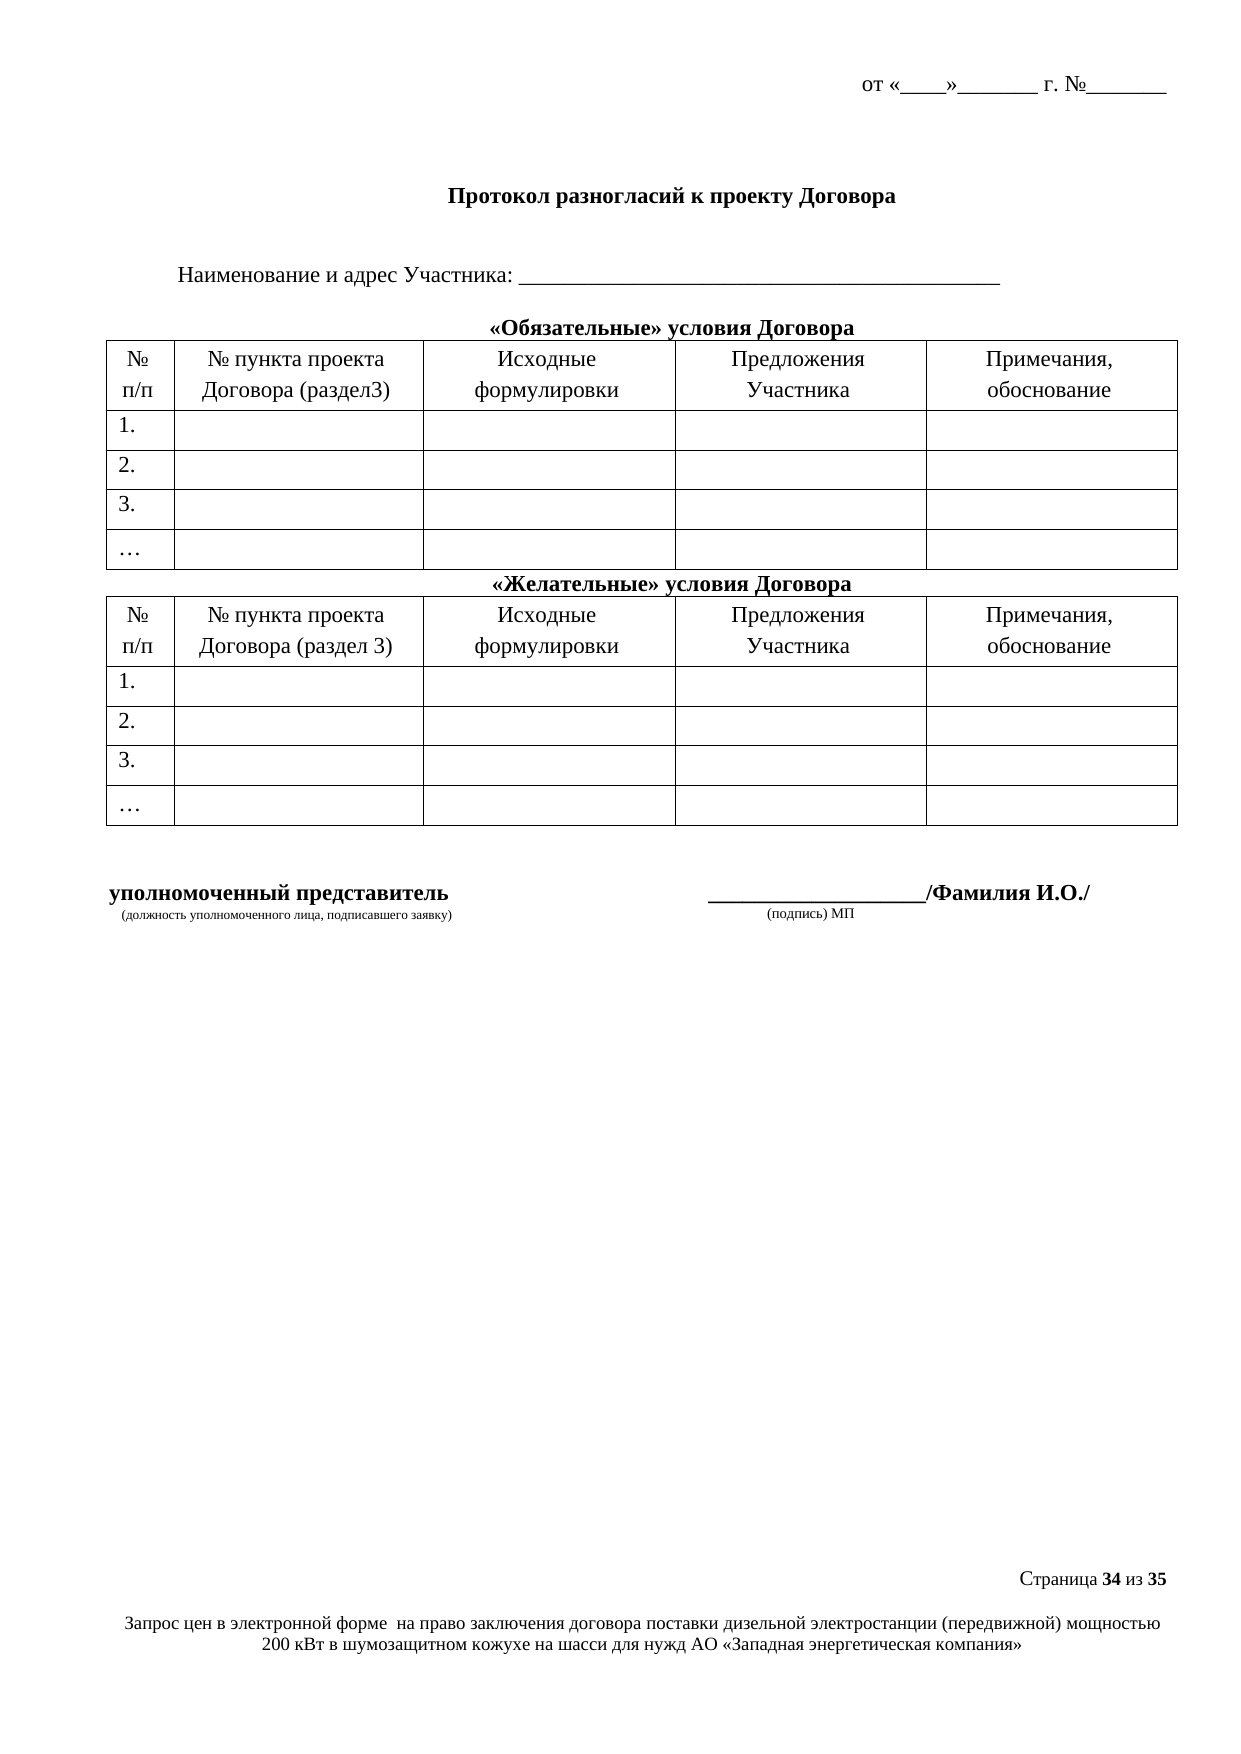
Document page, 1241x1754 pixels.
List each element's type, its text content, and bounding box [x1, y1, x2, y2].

table_cell [927, 490, 1177, 529]
table_header Примечания, обоснование [927, 341, 1177, 410]
table_header № п/п [107, 597, 174, 666]
text (должность уполномоченного лица, подписавшего заявку) (подпись) МП [118, 905, 1166, 934]
text Протокол разногласий к проекту Договора [118, 182, 1166, 208]
table_cell [424, 411, 675, 450]
table_cell [175, 451, 423, 489]
table_cell [107, 411, 174, 450]
table_header Исходные формулировки [424, 341, 675, 410]
table_cell [676, 667, 926, 706]
table_cell [676, 707, 926, 745]
table_header № пункта проекта Договора (раздел 3) [175, 597, 423, 666]
table_cell [175, 786, 423, 825]
table_cell [424, 786, 675, 825]
table_cell [175, 490, 423, 529]
table_cell [927, 667, 1177, 706]
table_cell [107, 746, 174, 785]
table_cell [175, 707, 423, 745]
table_cell [927, 530, 1177, 569]
table_cell [927, 411, 1177, 450]
table_cell … [107, 786, 174, 825]
table_cell [676, 451, 926, 489]
table_header Исходные формулировки [424, 597, 675, 666]
table_header № пункта проекта Договора (раздел3) [175, 341, 423, 410]
table_cell [175, 411, 423, 450]
table_cell [424, 667, 675, 706]
table_cell [927, 451, 1177, 489]
table_cell [927, 707, 1177, 745]
text «Желательные» условия Договора [118, 570, 1166, 596]
table_cell … [107, 530, 174, 569]
table_cell [107, 667, 174, 706]
table_cell [927, 786, 1177, 825]
table_cell [175, 530, 423, 569]
table_header Предложения Участника [676, 597, 926, 666]
text от «____»_______ г. №_______ [118, 69, 1166, 96]
table_header Примечания, обоснование [927, 597, 1177, 666]
table_cell [175, 667, 423, 706]
table_cell [676, 490, 926, 529]
table_cell [107, 707, 174, 745]
table_cell [107, 490, 174, 529]
text «Обязательные» условия Договора [118, 314, 1166, 340]
table_cell [424, 707, 675, 745]
table_cell [107, 451, 174, 489]
table_cell [424, 451, 675, 489]
text Наименование и адрес Участника: __________________________________________ [118, 261, 1166, 288]
table_cell [424, 746, 675, 785]
table_cell [424, 530, 675, 569]
table_header Предложения Участника [676, 341, 926, 410]
table_cell [676, 786, 926, 825]
table_cell [424, 490, 675, 529]
table_cell [676, 411, 926, 450]
table_cell [927, 746, 1177, 785]
table_header № п/п [107, 341, 174, 410]
table_cell [676, 746, 926, 785]
table_cell [676, 530, 926, 569]
table_cell [175, 746, 423, 785]
text уполномоченный представитель ___________________/Фамилия И.О./ [103, 878, 1166, 905]
